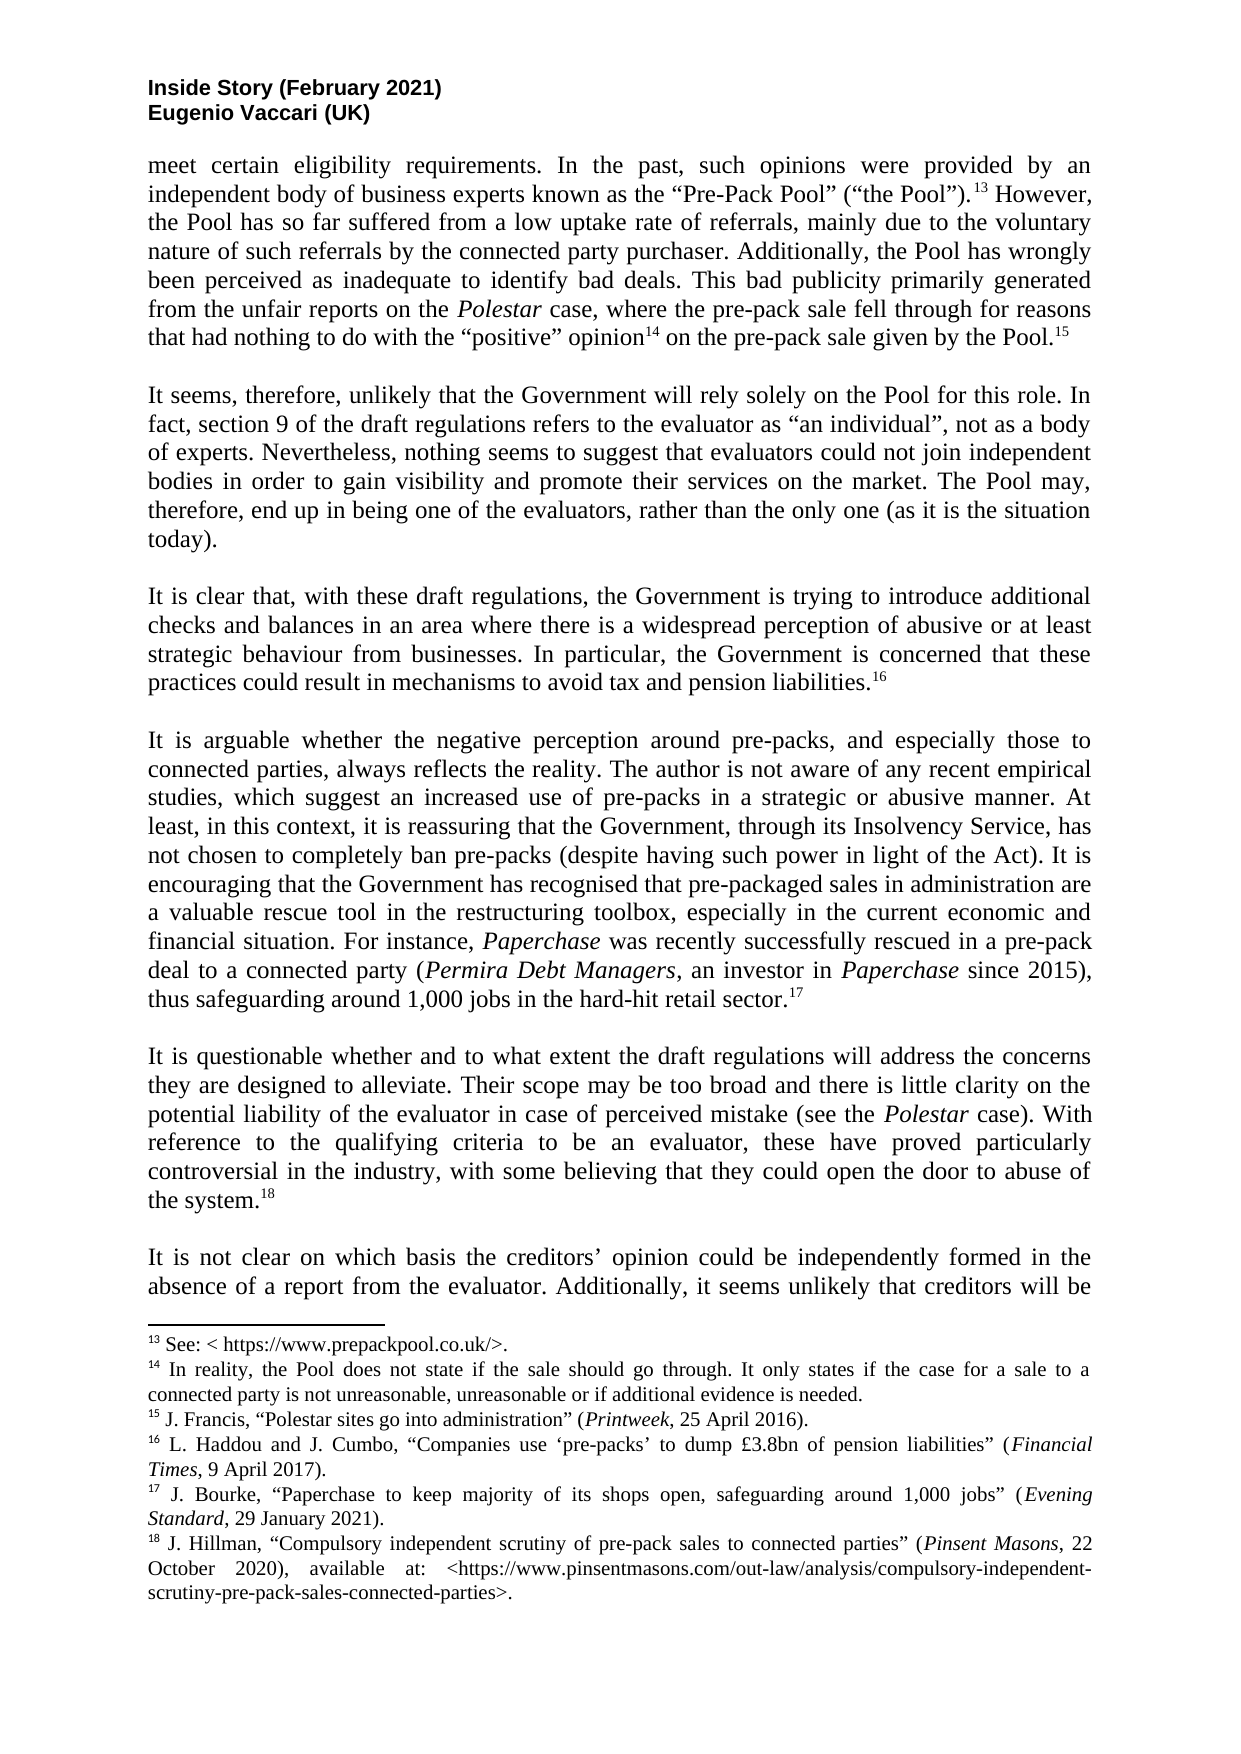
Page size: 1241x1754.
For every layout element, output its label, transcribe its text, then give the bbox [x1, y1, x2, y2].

text It is questionable whether and to what extent the draft regulations will address the concerns they are designed to alleviate. Their scope may be too broad and there is little clarity on the potential liability of the evaluator in case of perceived mistake (see the Polestar case). With reference to the qualifying criteria to be an evaluator, these have proved particularly controversial in the industry, with some believing that they could open the door to abuse of the system. [148, 1041, 1092, 1214]
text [148, 1242, 1092, 1300]
text It is arguable whether the negative perception around pre-packs, and especially those to connected parties, always reflects the reality. The author is not aware of any recent empirical studies, which suggest an increased use of pre-packs in a strategic or abusive manner. At least, in this context, it is reassuring that the Government, through its Insolvency Service, has not chosen to completely ban pre-packs (despite having such power in light of the Act). It is encouraging that the Government has recognised that pre-packaged sales in administration are a valuable rescue tool in the restructuring toolbox, especially in the current economic and financial situation. For instance, Paperchase was recently successfully rescued in a pre-pack deal to a connected party (Permira Debt Managers, an investor in Paperchase since 2015), thus safeguarding around 1,000 jobs in the hard-hit retail sector. [148, 725, 1092, 1012]
text It seems, therefore, unlikely that the Government will rely solely on the Pool for this role. In fact, section 9 of the draft regulations refers to the evaluator as “an individual”, not as a body of experts. Nevertheless, nothing seems to suggest that evaluators could not join independent bodies in order to gain visibility and promote their services on the market. The Pool may, therefore, end up in being one of the evaluators, rather than the only one (as it is the situation today). [148, 380, 1092, 552]
text It is clear that, with these draft regulations, the Government is trying to introduce additional checks and balances in an area where there is a widespread perception of abusive or at least strategic behaviour from businesses. In particular, the Government is concerned that these practices could result in mechanisms to avoid tax and pension liabilities. [148, 581, 1092, 696]
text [148, 150, 1092, 351]
